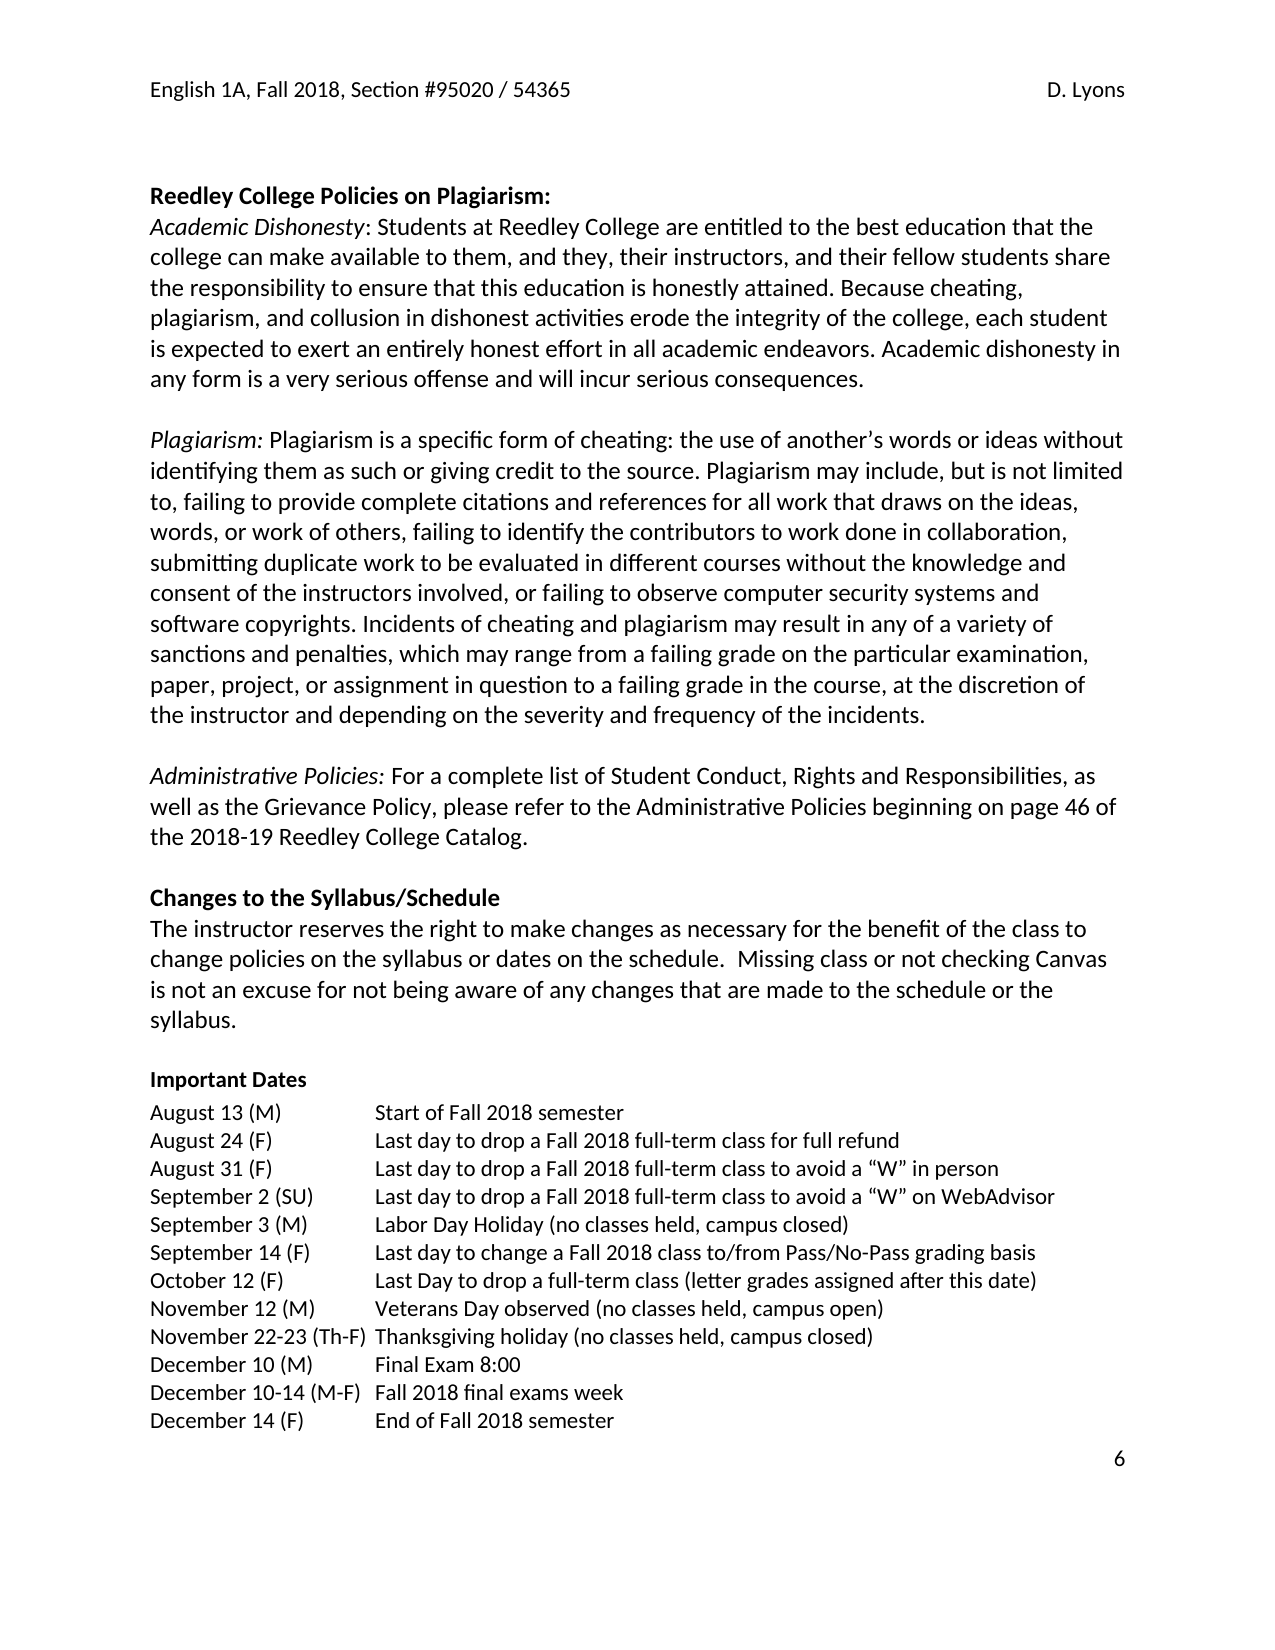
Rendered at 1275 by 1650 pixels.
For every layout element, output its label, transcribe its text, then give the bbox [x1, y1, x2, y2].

text Administrative Policies: For a complete list of Student Conduct, Rights and Responsibilities, as well as the Grievance Policy, please refer to the Administrative Policies beginning on page 46 of the 2018-19 Reedley College Catalog. [150, 760, 1125, 852]
text August 13 (M) Start of Fall 2018 semester [150, 1098, 1125, 1126]
text December 10-14 (M-F) Fall 2018 final exams week [150, 1378, 1125, 1406]
text September 14 (F) Last day to change a Fall 2018 class to/from Pass/No-Pass grading basis [150, 1238, 1125, 1266]
text November 22-23 (Th-F) Thanksgiving holiday (no classes held, campus closed) [150, 1322, 1125, 1350]
text November 12 (M) Veterans Day observed (no classes held, campus open) [150, 1294, 1125, 1322]
text Academic Dishonesty: Students at Reedley College are entitled to the best education that the college can make available to them, and they, their instructors, and their fellow students share the responsibility to ensure that this education is honestly attained. Because cheating, plagiarism, and collusion in dishonest activities erode the integrity of the college, each student is expected to exert an entirely honest effort in all academic endeavors. Academic dishonesty in any form is a very serious offense and will incur serious consequences. [150, 211, 1125, 394]
text August 24 (F) Last day to drop a Fall 2018 full-term class for full refund [150, 1126, 1125, 1154]
text December 10 (M) Final Exam 8:00 [150, 1350, 1125, 1378]
text The instructor reserves the right to make changes as necessary for the benefit of the class to change policies on the syllabus or dates on the schedule. Missing class or not checking Canvas is not an excuse for not being aware of any changes that are made to the schedule or the syllabus. [150, 913, 1125, 1035]
text October 12 (F) Last Day to drop a full-term class (letter grades assigned after this date) [150, 1266, 1125, 1294]
text December 14 (F) End of Fall 2018 semester [150, 1406, 1125, 1434]
text Reedley College Policies on Plagiarism: [150, 181, 1125, 211]
text Important Dates [150, 1066, 1125, 1094]
text Changes to the Syllabus/Schedule [150, 882, 1125, 913]
text September 2 (SU) Last day to drop a Fall 2018 full-term class to avoid a “W” on WebAdvisor September 3 (M) Labor Day Holiday (no classes held, campus closed) [150, 1182, 1125, 1238]
text Plagiarism: Plagiarism is a specific form of cheating: the use of another’s words or ideas without identifying them as such or giving credit to the source. Plagiarism may include, but is not limited to, failing to provide complete citations and references for all work that draws on the ideas, words, or work of others, failing to identify the contributors to work done in collaboration, submitting duplicate work to be evaluated in different courses without the knowledge and consent of the instructors involved, or failing to observe computer security systems and software copyrights. Incidents of cheating and plagiarism may result in any of a variety of sanctions and penalties, which may range from a failing grade on the particular examination, paper, project, or assignment in question to a failing grade in the course, at the discretion of the instructor and depending on the severity and frequency of the incidents. [150, 425, 1125, 730]
text August 31 (F) Last day to drop a Fall 2018 full-term class to avoid a “W” in person [150, 1154, 1125, 1182]
